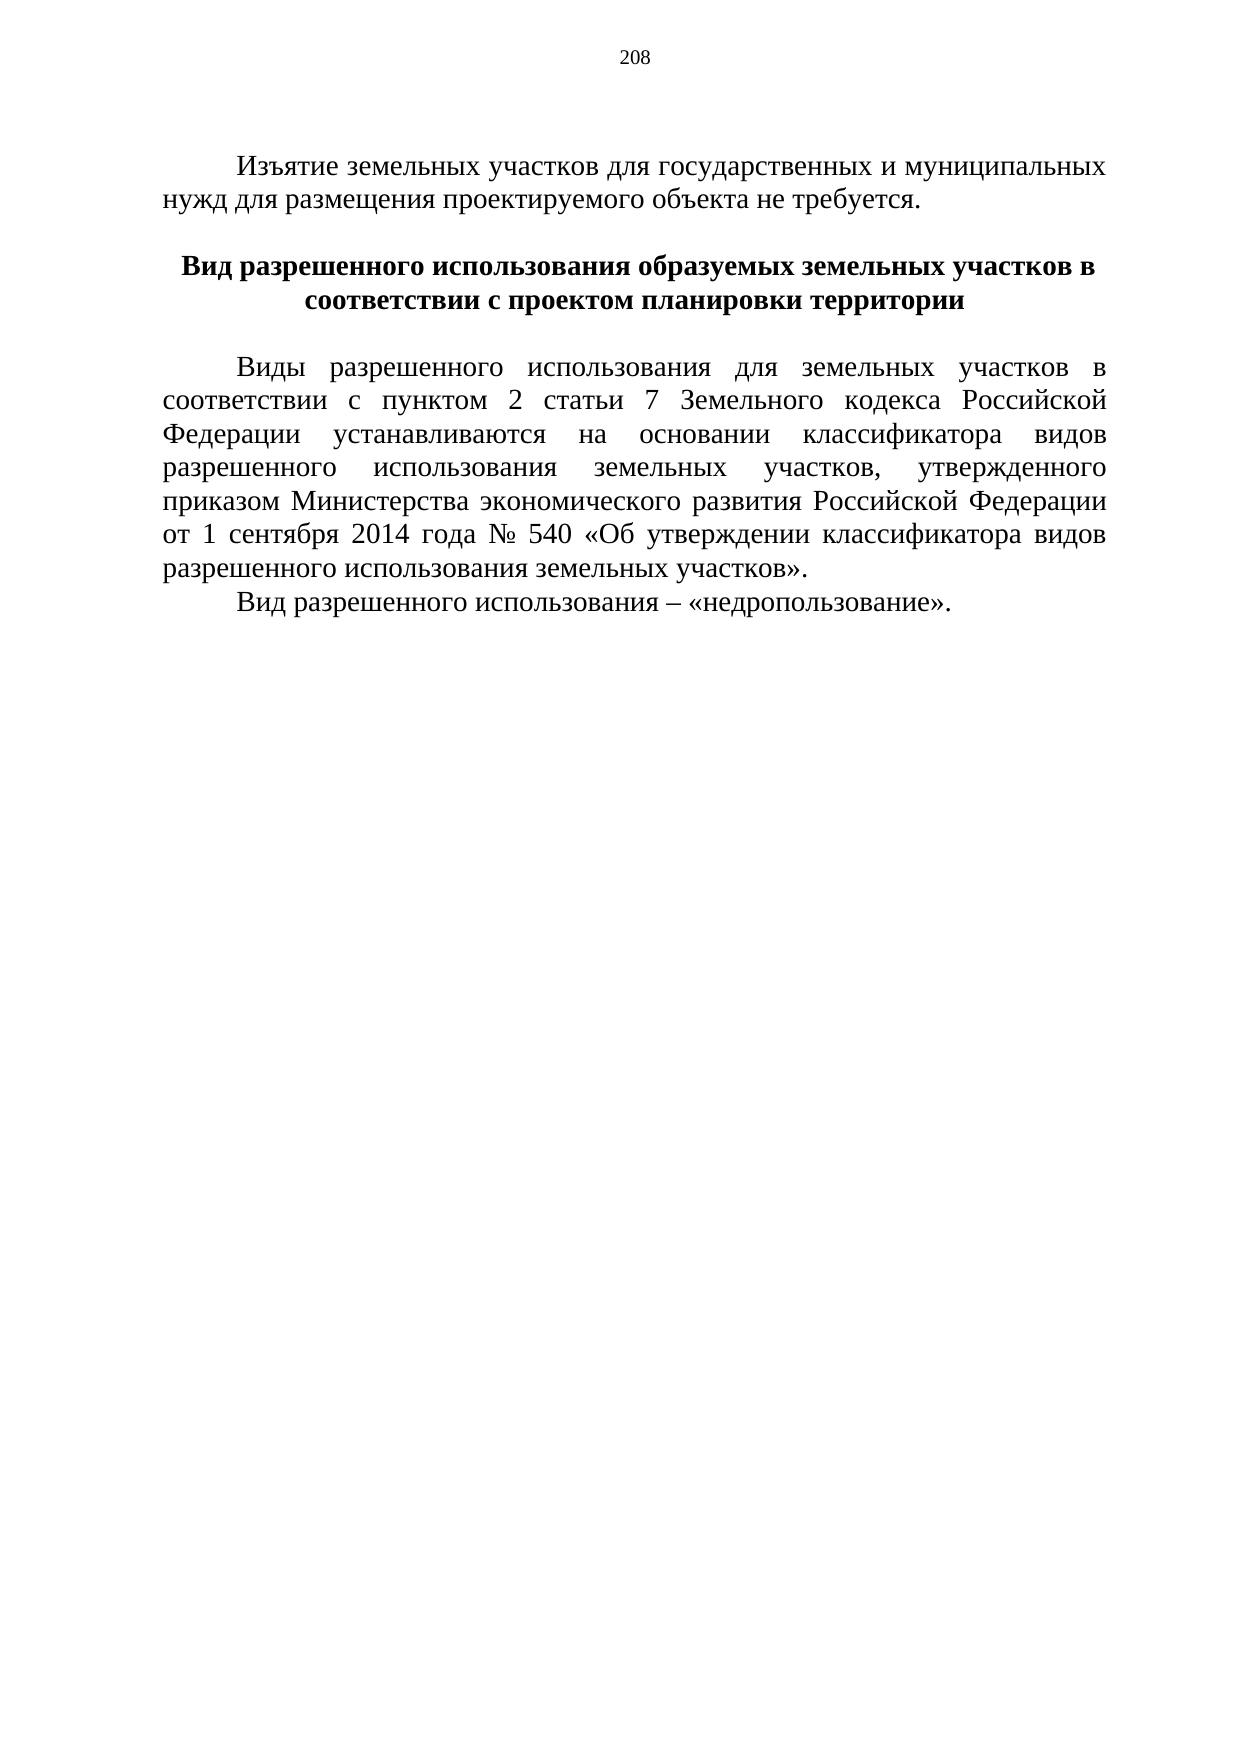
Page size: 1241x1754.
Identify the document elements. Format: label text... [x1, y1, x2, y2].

text Виды разрешенного использования для земельных участков в соответствии с пунктом 2 статьи 7 Земельного кодекса Российской Федерации устанавливаются на основании классификатора видов разрешенного использования земельных участков, утвержденного приказом Министерства экономического развития Российской Федерации от 1 сентября 2014 года № 540 «Об утверждении классификатора видов разрешенного использования земельных участков». [162, 349, 1107, 584]
text Вид разрешенного использования образуемых земельных участков в соответствии с проектом планировки территории [162, 248, 1107, 315]
text Вид разрешенного использования – «недропользование». [162, 584, 1107, 617]
text Изъятие земельных участков для государственных и муниципальных нужд для размещения проектируемого объекта не требуется. [162, 148, 1107, 215]
